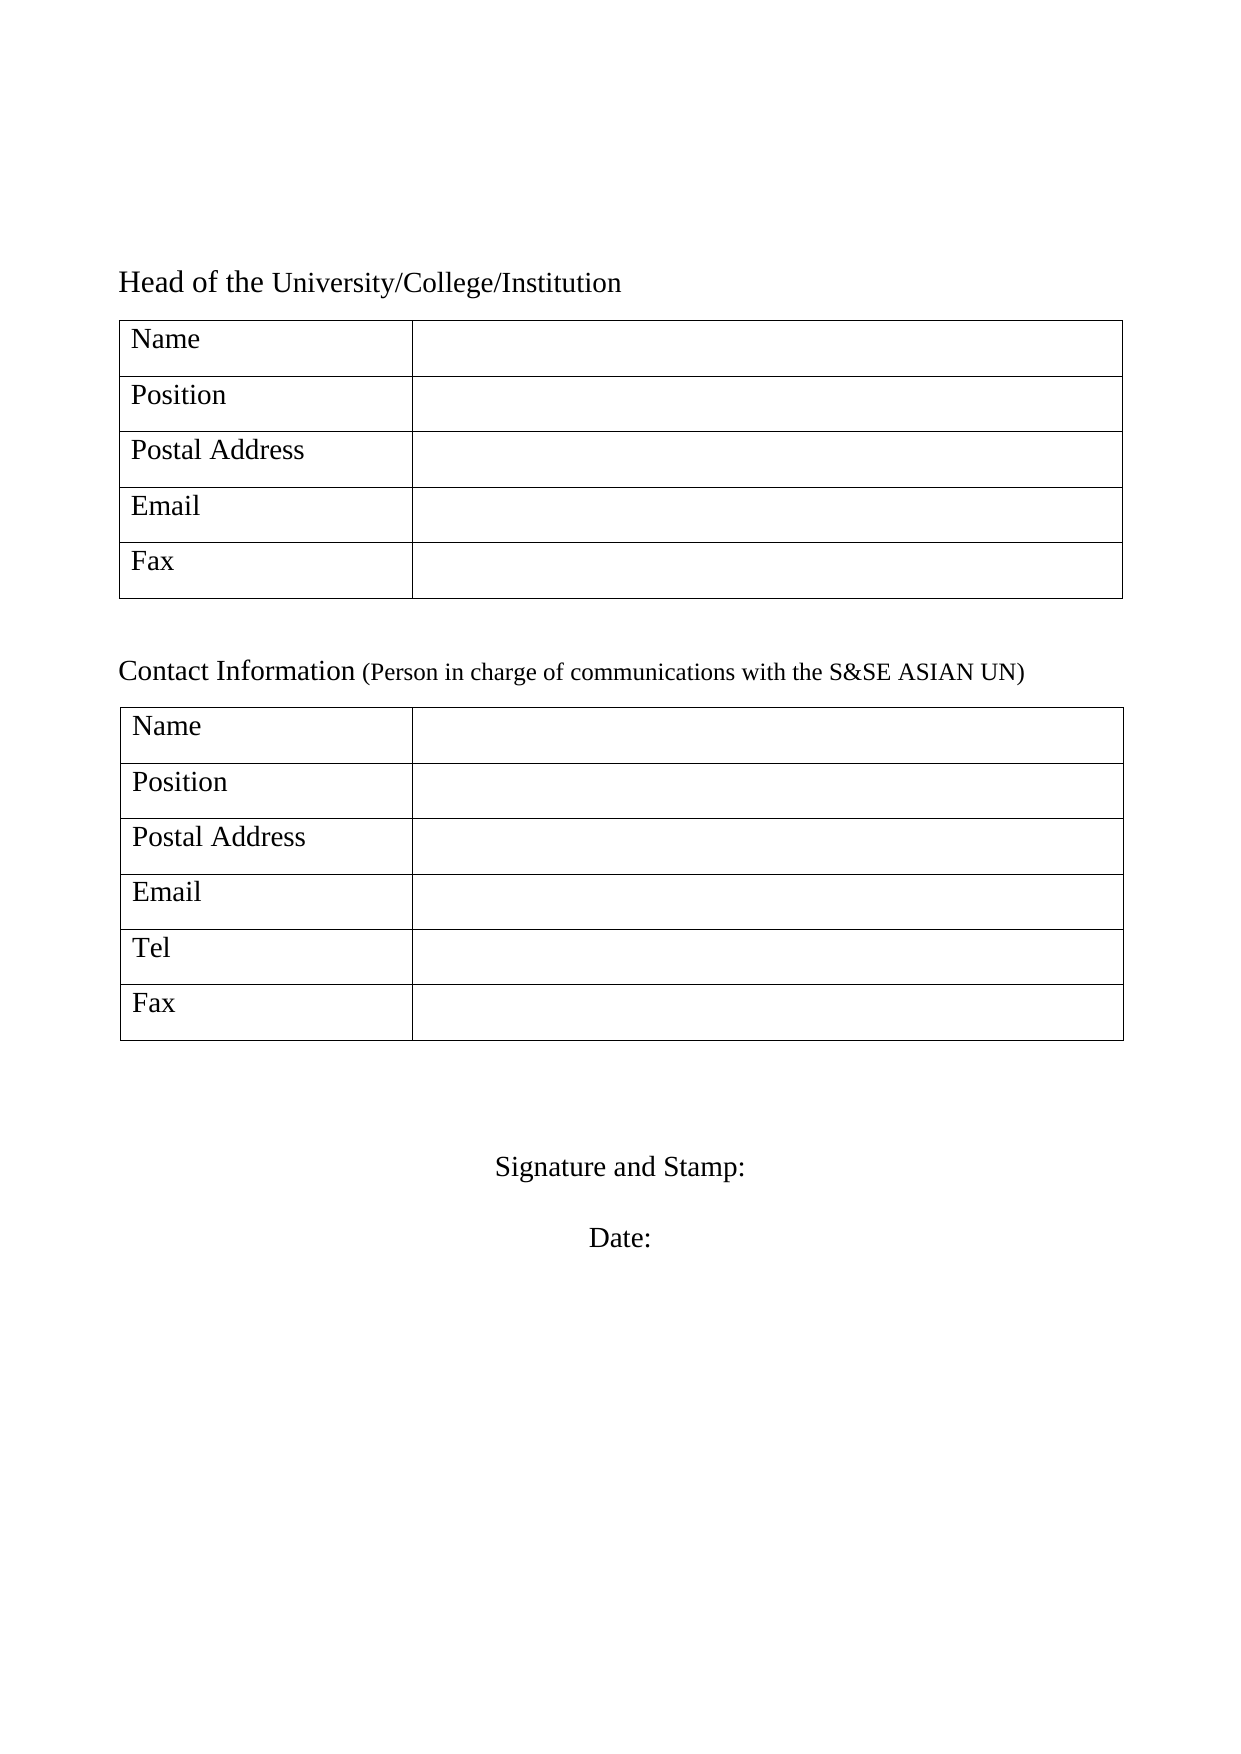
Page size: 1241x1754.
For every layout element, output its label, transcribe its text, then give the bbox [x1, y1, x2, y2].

table_header [413, 321, 1122, 376]
table_cell Position [120, 377, 412, 431]
table_cell Fax [120, 543, 412, 597]
text Contact Information (Person in charge of communications with the S&SE ASIAN UN) [118, 653, 1122, 686]
table_cell [413, 985, 1123, 1040]
table_cell Tel [121, 930, 412, 984]
table_cell Postal Address [121, 819, 412, 873]
table_cell Postal Address [120, 432, 412, 487]
table_cell [413, 488, 1122, 542]
table_cell Position [121, 764, 412, 818]
table_cell [413, 543, 1122, 597]
table_header Name [120, 321, 412, 376]
text Date: [118, 1221, 1122, 1254]
text Head of the University/College/Institution [118, 263, 1122, 299]
table_header [413, 708, 1123, 763]
table_cell [413, 875, 1123, 929]
table_cell Email [121, 875, 412, 929]
table_cell Fax [121, 985, 412, 1040]
table_cell [413, 377, 1122, 431]
table_cell [413, 764, 1123, 818]
table_cell [413, 930, 1123, 984]
table_cell [413, 432, 1122, 487]
table_cell Email [120, 488, 412, 542]
text Signature and Stamp: [118, 1149, 1122, 1183]
table_header Name [121, 708, 412, 763]
table_cell [413, 819, 1123, 873]
